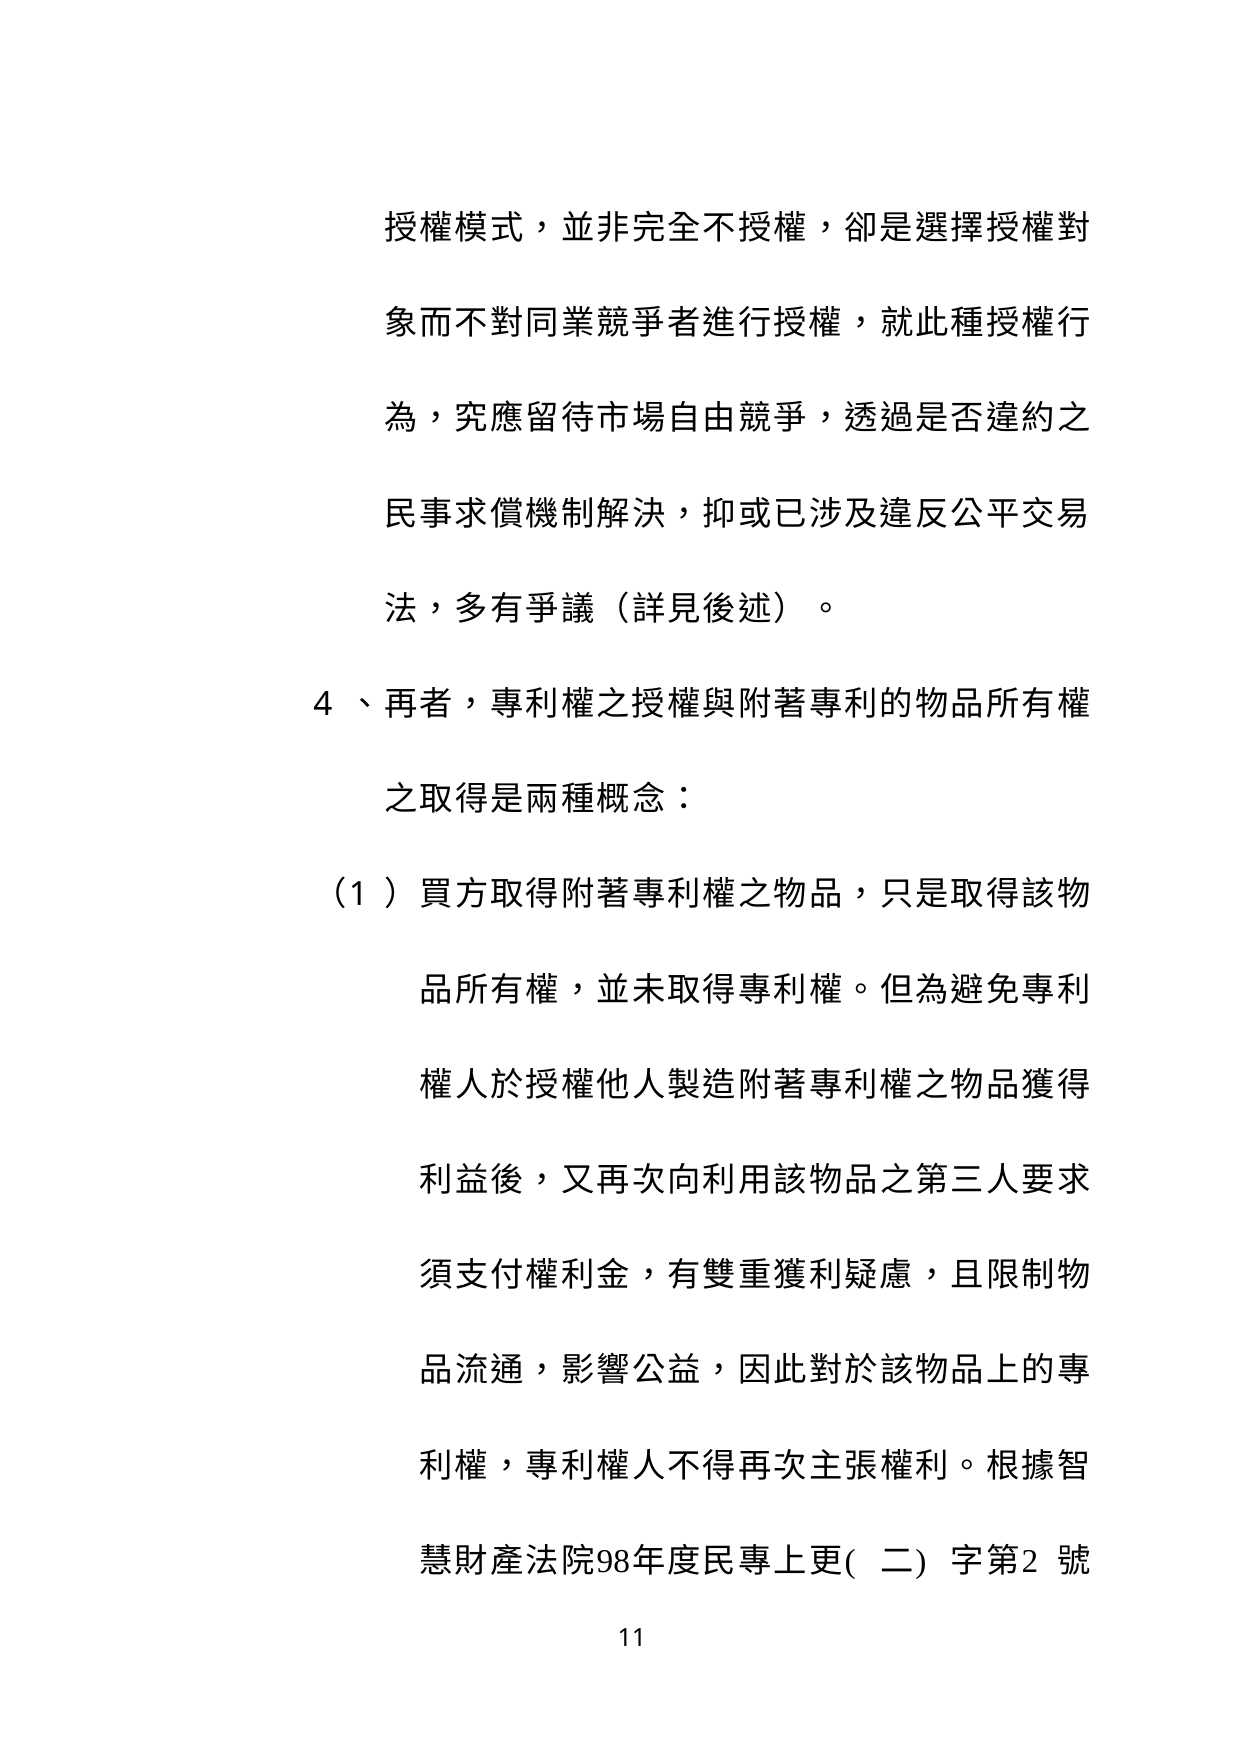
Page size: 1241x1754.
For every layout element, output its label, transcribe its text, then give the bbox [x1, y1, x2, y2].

subtitle 對於SEP專利權人之專利授權對象，應以SEP專利權人加入SSO時契約之FRAND承諾之內涵決之，學理上，將之定性為「第三人利益契約」，亦即潛在利用人將因專利權人與SSO簽訂之契約，取得給付請求權，若專利權人違約不對利用人授權，原則僅屬於契約法上債務不履行問題，惟若專利權人擁有SEP專利而不願意授權，已涉及權利不正當行使，違反競爭法（公平交易法）。在本案中高通公司SEP授權模式，並非完全不授權，卻是選擇授權對象而不對同業競爭者進行授權，就此種授權行為，究應留待市場自由競爭，透過是否違約之民事求償機制解決，抑或已涉及違反公平交易法，多有爭議（詳見後述）。 [296, 177, 1092, 653]
subtitle 再者，專利權之授權與附著專利的物品所有權之取得是兩種概念： [296, 653, 1092, 844]
